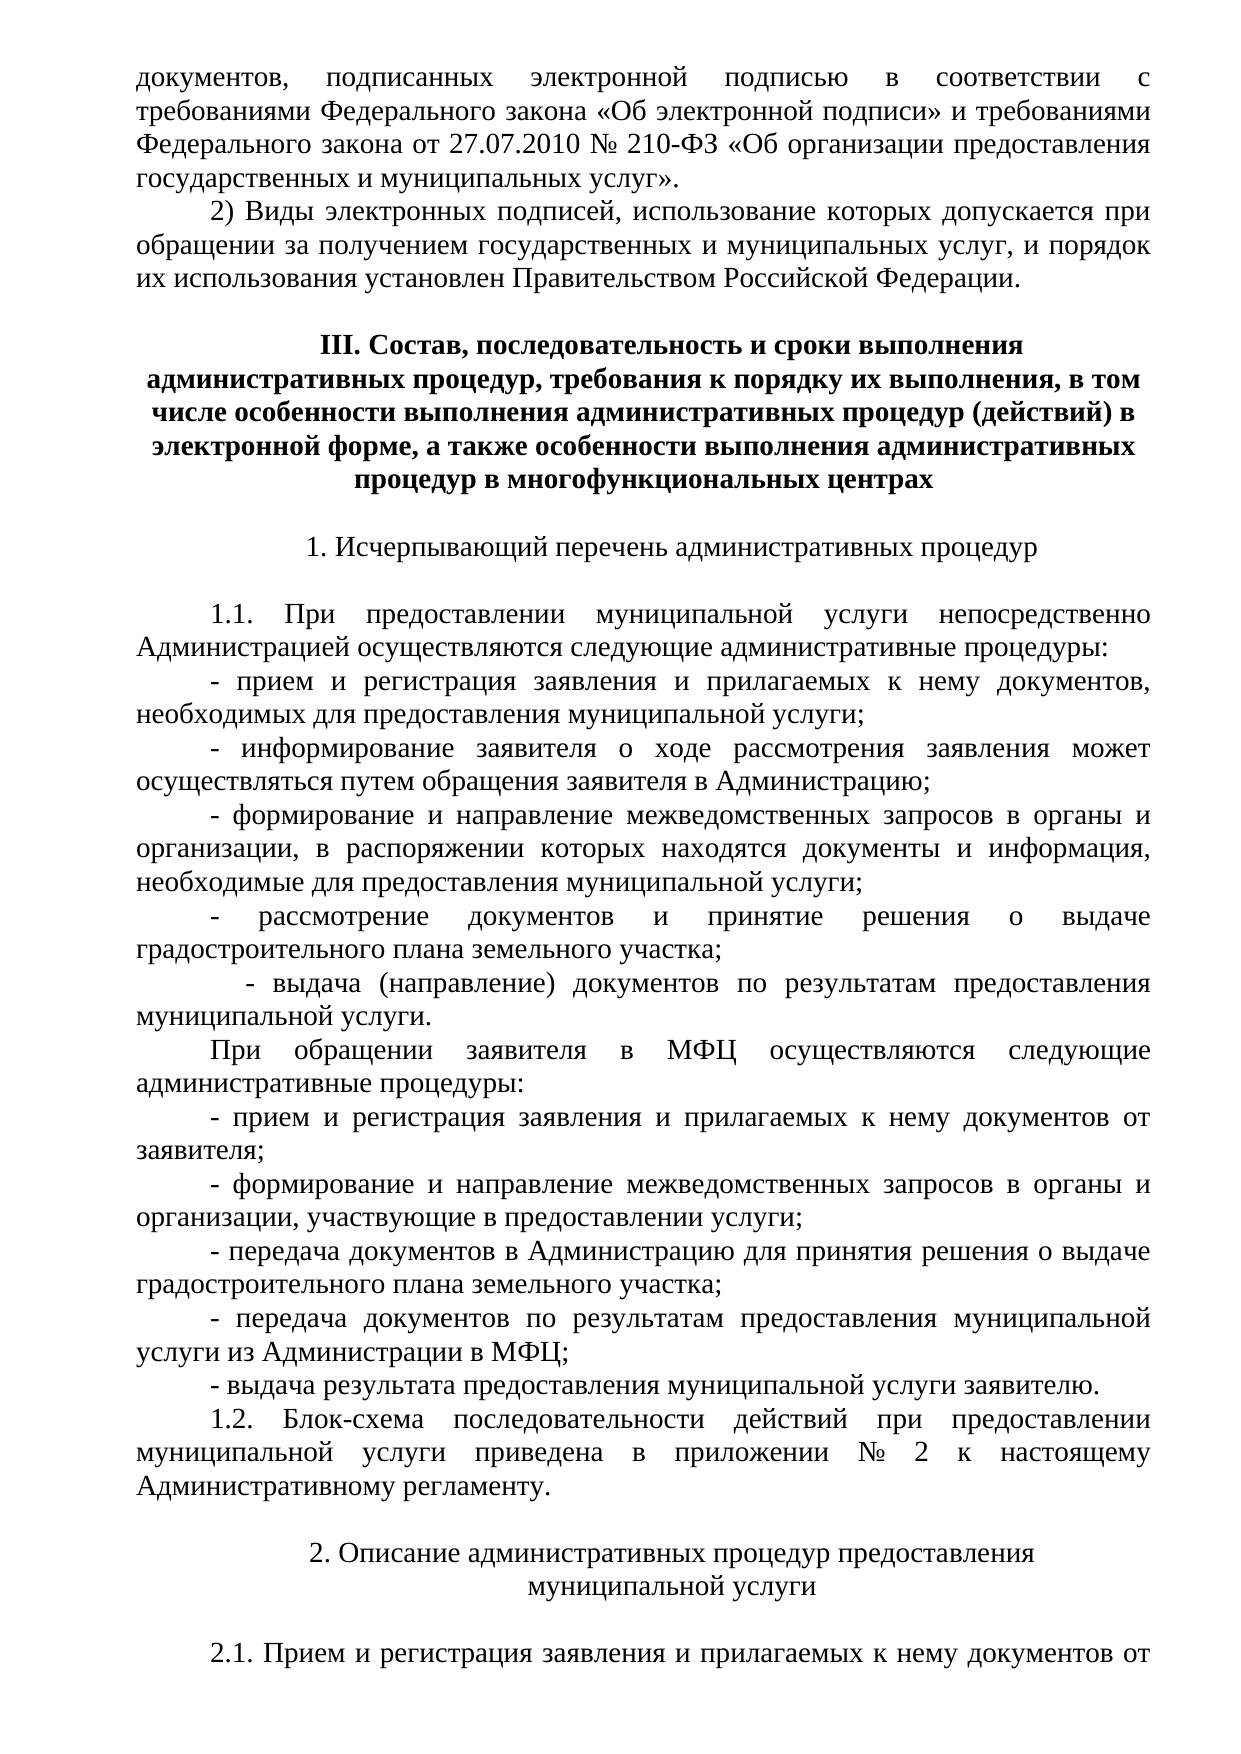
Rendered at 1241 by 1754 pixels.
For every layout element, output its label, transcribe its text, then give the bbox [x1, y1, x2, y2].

text - выдача результата предоставления муниципальной услуги заявителю. [136, 1367, 1152, 1401]
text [136, 59, 1152, 193]
text 1. Исчерпывающий перечень административных процедур [136, 529, 1152, 562]
text - рассмотрение документов и принятие решения о выдаче градостроительного плана земельного участка; [136, 898, 1152, 965]
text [136, 1636, 1152, 1669]
text - формирование и направление межведомственных запросов в органы и организации, в распоряжении которых находятся документы и информация, необходимые для предоставления муниципальной услуги; [136, 797, 1152, 898]
text - прием и регистрация заявления и прилагаемых к нему документов, необходимых для предоставления муниципальной услуги; [136, 663, 1152, 730]
text III. Состав, последовательность и сроки выполнения административных процедур, требования к порядку их выполнения, в том числе особенности выполнения административных процедур (действий) в электронной форме, а также особенности выполнения административных процедур в многофункциональных центрах [136, 327, 1152, 495]
text муниципальной услуги [136, 1568, 1152, 1602]
text - информирование заявителя о ходе рассмотрения заявления может осуществляться путем обращения заявителя в Администрацию; [136, 730, 1152, 797]
text - передача документов в Администрацию для принятия решения о выдаче градостроительного плана земельного участка; [136, 1233, 1152, 1300]
text При обращении заявителя в МФЦ осуществляются следующие административные процедуры: [136, 1032, 1152, 1099]
text 2. Описание административных процедур предоставления [136, 1535, 1152, 1568]
text - выдача (направление) документов по результатам предоставления муниципальной услуги. [136, 965, 1152, 1032]
text 1.1. При предоставлении муниципальной услуги непосредственно Администрацией осуществляются следующие административные процедуры: [136, 596, 1152, 663]
text - прием и регистрация заявления и прилагаемых к нему документов от заявителя; [136, 1099, 1152, 1166]
text - формирование и направление межведомственных запросов в органы и организации, участвующие в предоставлении услуги; [136, 1166, 1152, 1233]
text 1.2. Блок-схема последовательности действий при предоставлении муниципальной услуги приведена в приложении № 2 к настоящему Административному регламенту. [136, 1401, 1152, 1501]
text - передача документов по результатам предоставления муниципальной услуги из Администрации в МФЦ; [136, 1300, 1152, 1367]
text 2) Виды электронных подписей, использование которых допускается при обращении за получением государственных и муниципальных услуг, и порядок их использования установлен Правительством Российской Федерации. [136, 193, 1152, 294]
